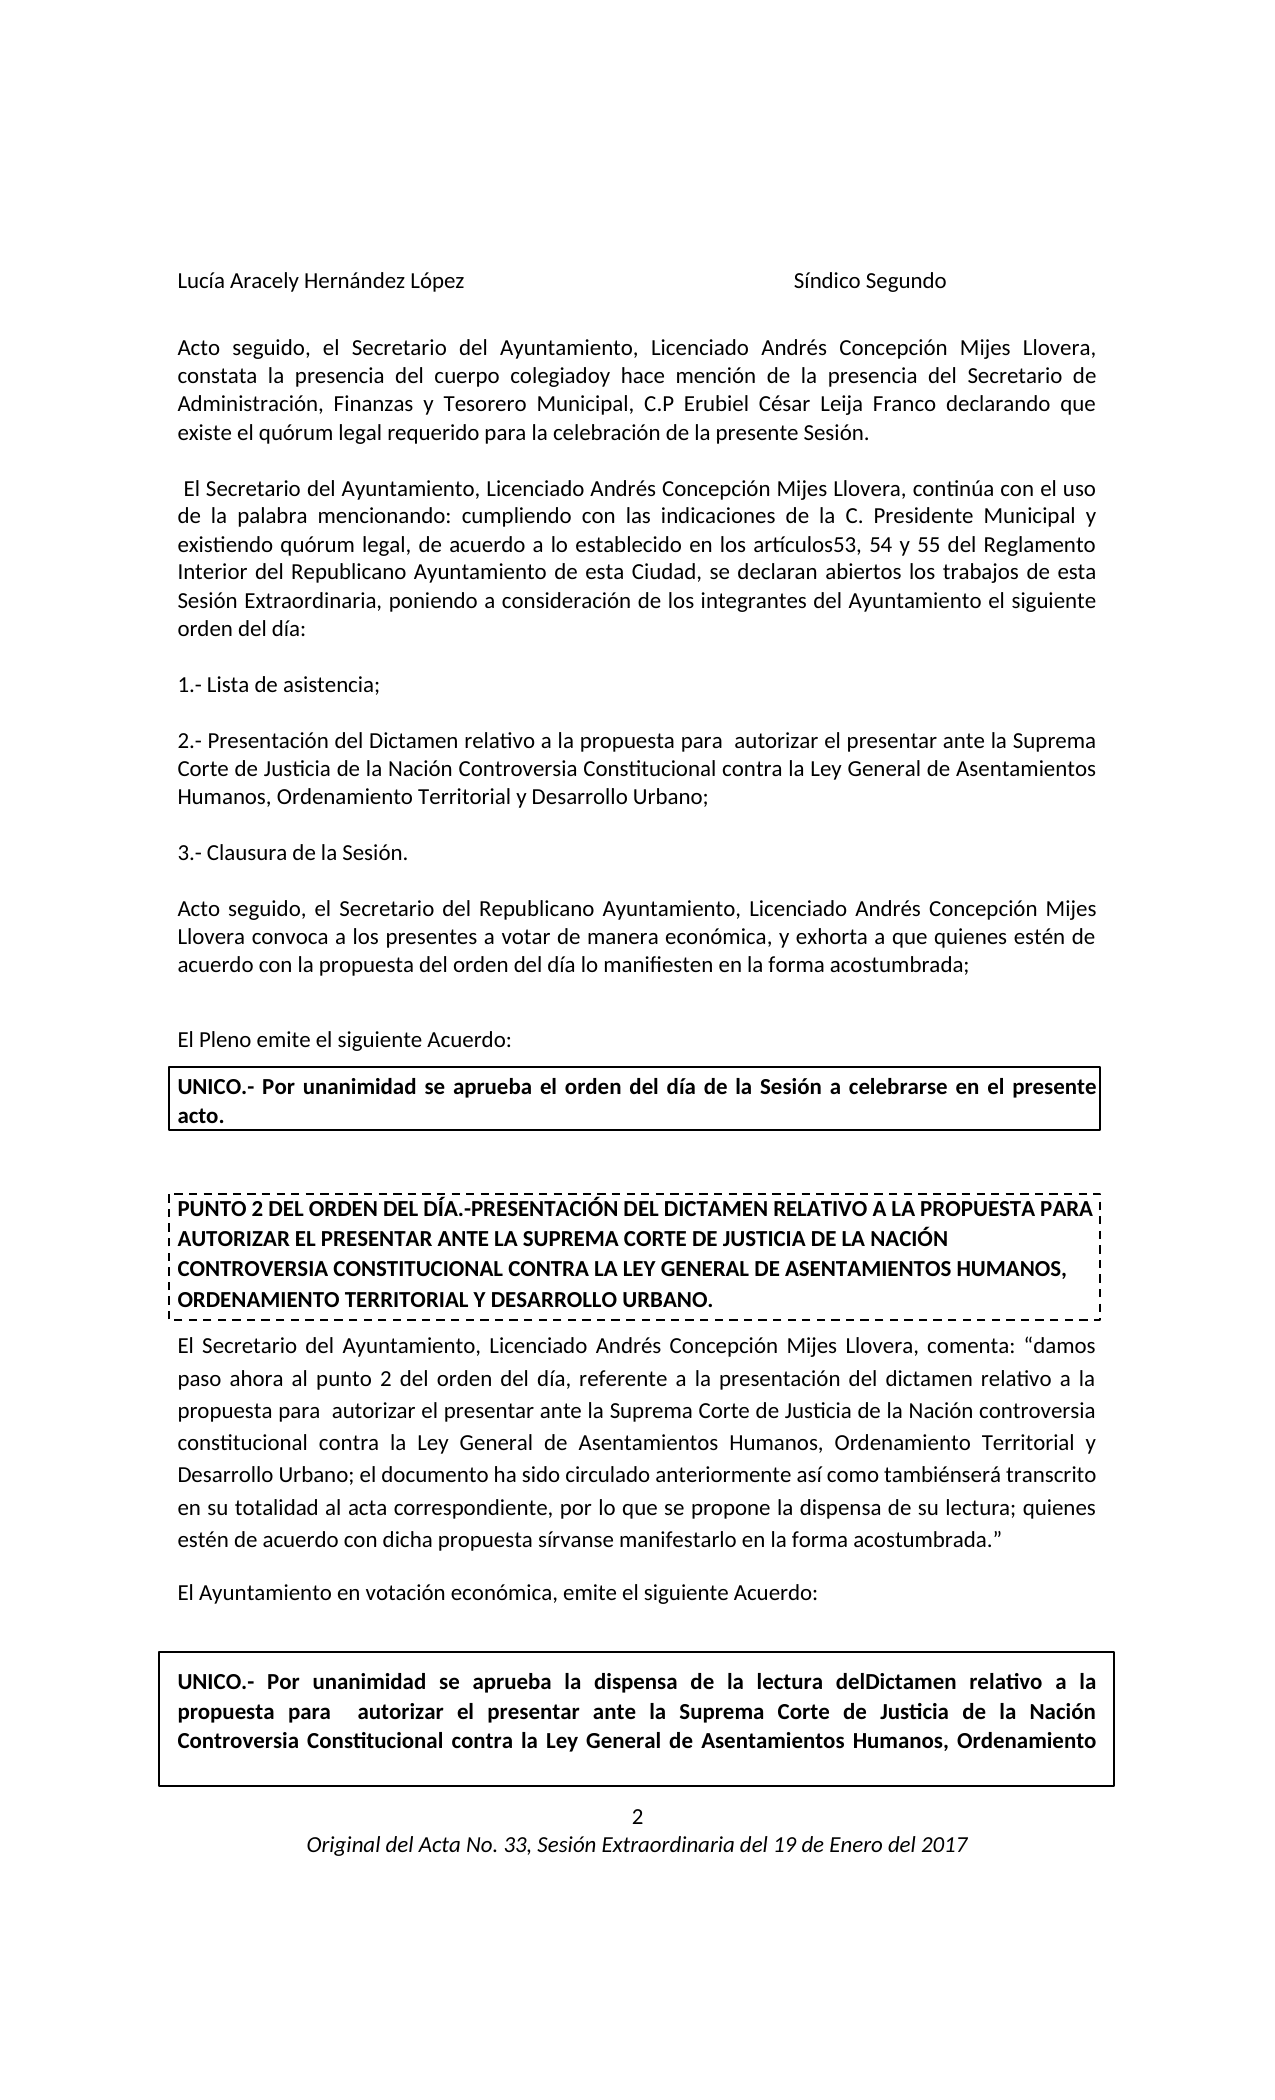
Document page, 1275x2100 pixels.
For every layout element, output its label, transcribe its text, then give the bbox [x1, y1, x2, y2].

text El Pleno emite el siguiente Acuerdo: [177, 1025, 1098, 1053]
text UNICO.- Por unanimidad se aprueba el orden del día de la Sesión a celebrarse en el presente acto. [177, 1072, 1098, 1129]
text 3.- Clausura de la Sesión. [177, 838, 1098, 866]
table_cell Síndico Segundo [783, 266, 1080, 307]
table_cell Lucía Aracely Hernández López [166, 266, 782, 307]
text El Ayuntamiento en votación económica, emite el siguiente Acuerdo: [177, 1578, 1098, 1606]
text Acto seguido, el Secretario del Republicano Ayuntamiento, Licenciado Andrés Concepción Mijes Llovera convoca a los presentes a votar de manera económica, y exhorta a que quienes estén de acuerdo con la propuesta del orden del día lo manifiesten en la forma acostumbrada; [177, 894, 1098, 978]
text PUNTO 2 DEL ORDEN DEL DÍA.-PRESENTACIÓN DEL DICTAMEN RELATIVO A LA PROPUESTA PARA AUTORIZAR EL PRESENTAR ANTE LA SUPREMA CORTE DE JUSTICIA DE LA NACIÓN CONTROVERSIA CONSTITUCIONAL CONTRA LA LEY GENERAL DE ASENTAMIENTOS HUMANOS, ORDENAMIENTO TERRITORIAL Y DESARROLLO URBANO. [177, 1194, 1098, 1313]
list El Secretario del Ayuntamiento, Licenciado Andrés Concepción Mijes Llovera, comenta: “damos paso ahora al punto 2 del orden del día, referente a la presentación del dictamen relativo a la propuesta para autorizar el presentar ante la Suprema Corte de Justicia de la Nación controversia constitucional contra la Ley General de Asentamientos Humanos, Ordenamiento Territorial y Desarrollo Urbano; el documento ha sido circulado anteriormente así como tambiénserá transcrito en su totalidad al acta correspondiente, por lo que se propone la dispensa de su lectura; quienes estén de acuerdo con dicha propuesta sírvanse manifestarlo en la forma acostumbrada.” [177, 1332, 1098, 1553]
text El Secretario del Ayuntamiento, Licenciado Andrés Concepción Mijes Llovera, continúa con el uso de la palabra mencionando: cumpliendo con las indicaciones de la C. Presidente Municipal y existiendo quórum legal, de acuerdo a lo establecido en los artículos53, 54 y 55 del Reglamento Interior del Republicano Ayuntamiento de esta Ciudad, se declaran abiertos los trabajos de esta Sesión Extraordinaria, poniendo a consideración de los integrantes del Ayuntamiento el siguiente orden del día: [177, 474, 1098, 642]
text 2.- Presentación del Dictamen relativo a la propuesta para autorizar el presentar ante la Suprema Corte de Justicia de la Nación Controversia Constitucional contra la Ley General de Asentamientos Humanos, Ordenamiento Territorial y Desarrollo Urbano; [177, 726, 1098, 810]
text 1.- Lista de asistencia; [177, 670, 1098, 698]
text Acto seguido, el Secretario del Ayuntamiento, Licenciado Andrés Concepción Mijes Llovera, constata la presencia del cuerpo colegiadoy hace mención de la presencia del Secretario de Administración, Finanzas y Tesorero Municipal, C.P Erubiel César Leija Franco declarando que existe el quórum legal requerido para la celebración de la presente Sesión. [177, 333, 1098, 446]
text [177, 1667, 1098, 1754]
